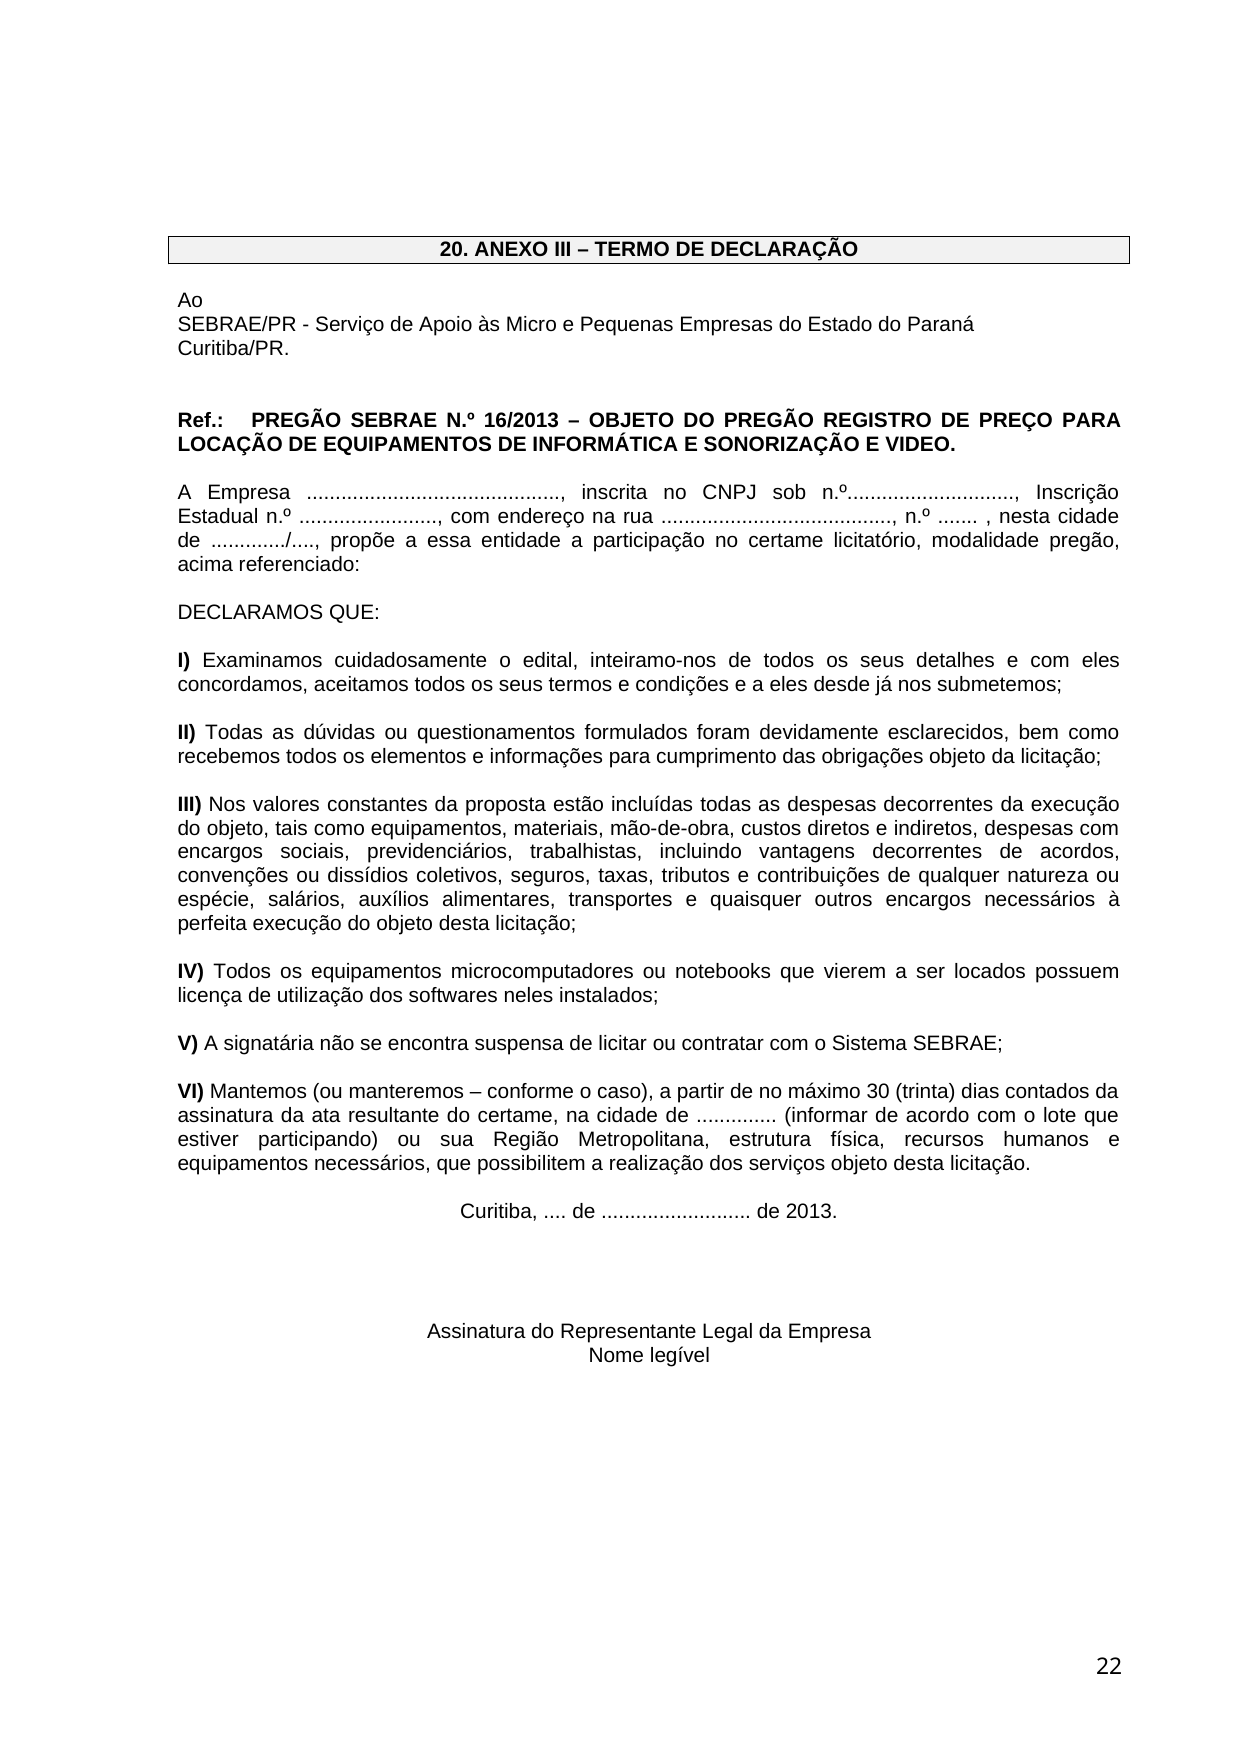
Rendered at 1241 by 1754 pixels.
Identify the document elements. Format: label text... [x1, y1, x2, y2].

text Ref.: PREGÃO SEBRAE N.º 16/2013 – OBJETO DO PREGÃO REGISTRO DE PREÇO PARA LOCAÇÃO DE EQUIPAMENTOS DE INFORMÁTICA E SONORIZAÇÃO E VIDEO. [177, 408, 1122, 456]
text Curitiba, .... de .......................... de 2013. [177, 1199, 1121, 1223]
text V) A signatária não se encontra suspensa de licitar ou contratar com o Sistema SEBRAE; [177, 1031, 1121, 1055]
subtitle 20. ANEXO III – TERMO DE DECLARAÇÃO [169, 237, 1129, 263]
text SEBRAE/PR - Serviço de Apoio às Micro e Pequenas Empresas do Estado do Paraná [177, 312, 1121, 336]
text II) Todas as dúvidas ou questionamentos formulados foram devidamente esclarecidos, bem como recebemos todos os elementos e informações para cumprimento das obrigações objeto da licitação; [177, 719, 1121, 767]
text Curitiba/PR. [177, 336, 1121, 360]
text III) Nos valores constantes da proposta estão incluídas todas as despesas decorrentes da execução do objeto, tais como equipamentos, materiais, mão-de-obra, custos diretos e indiretos, despesas com encargos sociais, previdenciários, trabalhistas, incluindo vantagens decorrentes de acordos, convenções ou dissídios coletivos, seguros, taxas, tributos e contribuições de qualquer natureza ou espécie, salários, auxílios alimentares, transportes e quaisquer outros encargos necessários à perfeita execução do objeto desta licitação; [177, 791, 1121, 935]
text IV) Todos os equipamentos microcomputadores ou notebooks que vierem a ser locados possuem licença de utilização dos softwares neles instalados; [177, 959, 1121, 1007]
text Nome legível [177, 1342, 1121, 1366]
text I) Examinamos cuidadosamente o edital, inteiramo-nos de todos os seus detalhes e com eles concordamos, aceitamos todos os seus termos e condições e a eles desde já nos submetemos; [177, 648, 1121, 696]
text Ao [177, 288, 1121, 312]
text A Empresa ............................................, inscrita no CNPJ sob n.º............................., Inscrição Estadual n.º ........................, com endereço na rua ........................................, n.º ....... , nesta cidade de ............./...., propõe a essa entidade a participação no certame licitatório, modalidade pregão, acima referenciado: [177, 480, 1121, 576]
text Assinatura do Representante Legal da Empresa [177, 1318, 1121, 1342]
text VI) Mantemos (ou manteremos – conforme o caso), a partir de no máximo 30 (trinta) dias contados da assinatura da ata resultante do certame, na cidade de .............. (informar de acordo com o lote que estiver participando) ou sua Região Metropolitana, estrutura física, recursos humanos e equipamentos necessários, que possibilitem a realização dos serviços objeto desta licitação. [177, 1079, 1121, 1175]
text DECLARAMOS QUE: [177, 600, 1121, 624]
